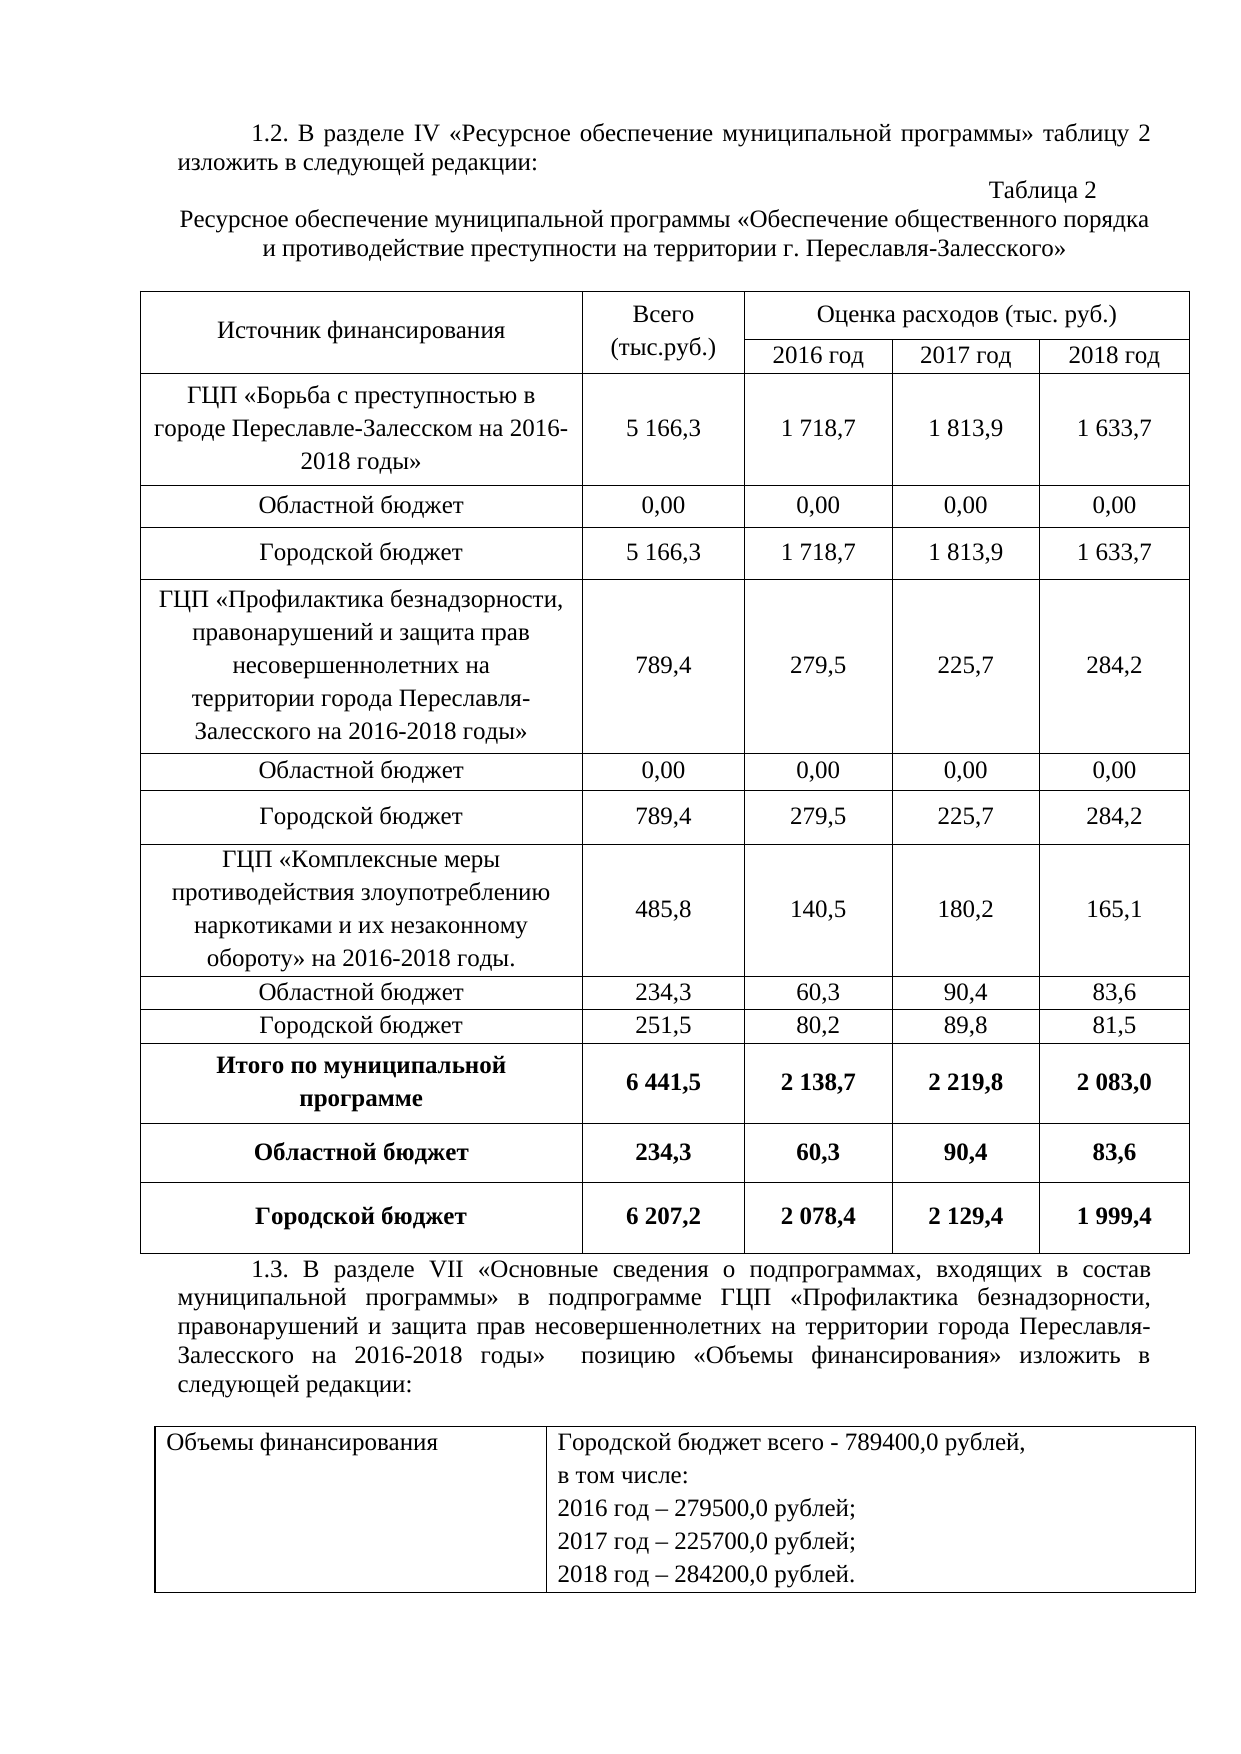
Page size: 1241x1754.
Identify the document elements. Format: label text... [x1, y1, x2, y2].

text 1.2. В разделе IV «Ресурсное обеспечение муниципальной программы» таблицу 2 изложить в следующей редакции: [177, 118, 1152, 176]
table_header Источник финансирования [141, 292, 582, 372]
table_cell 2 129,4 [893, 1183, 1039, 1253]
table_cell 234,3 [583, 977, 744, 1009]
table_cell 0,00 [583, 754, 744, 790]
table_cell Городской бюджет [141, 1183, 582, 1253]
table_cell 279,5 [745, 791, 892, 844]
table_cell ГЦП «Борьба с преступностью в городе Переславле-Залесском на 2016-2018 годы» [141, 374, 582, 485]
table_header Объемы финансирования [156, 1427, 546, 1592]
table_cell 234,3 [583, 1124, 744, 1182]
table_cell 789,4 [583, 580, 744, 753]
table_cell 284,2 [1040, 791, 1189, 844]
table_cell 789,4 [583, 791, 744, 844]
table_cell 0,00 [745, 486, 892, 527]
table_cell 279,5 [745, 580, 892, 753]
table_cell 89,8 [893, 1010, 1039, 1042]
table_cell 140,5 [745, 845, 892, 976]
table_cell 2 138,7 [745, 1044, 892, 1123]
table_cell Городской бюджет [141, 1010, 582, 1042]
table_cell ГЦП «Профилактика безнадзорности, правонарушений и защита прав несовершеннолетних на территории города Переславля-Залесского на 2016-2018 годы» [141, 580, 582, 753]
table_cell 60,3 [745, 1124, 892, 1182]
table_cell 1 813,9 [893, 374, 1039, 485]
table_cell 251,5 [583, 1010, 744, 1042]
table_cell 90,4 [893, 977, 1039, 1009]
table_cell 83,6 [1040, 977, 1189, 1009]
table_cell Городской бюджет [141, 791, 582, 844]
table_cell 0,00 [745, 754, 892, 790]
table_cell 90,4 [893, 1124, 1039, 1182]
table_cell 60,3 [745, 977, 892, 1009]
table_cell 6 441,5 [583, 1044, 744, 1123]
table_header Оценка расходов (тыс. руб.) [745, 292, 1189, 339]
table_cell 1 813,9 [893, 528, 1039, 579]
table_cell ГЦП «Комплексные меры противодействия злоупотреблению наркотиками и их незаконному обороту» на 2016-2018 годы. [141, 845, 582, 976]
table_cell 1 718,7 [745, 528, 892, 579]
table_cell 0,00 [583, 486, 744, 527]
table_cell 83,6 [1040, 1124, 1189, 1182]
table_cell Областной бюджет [141, 486, 582, 527]
table_cell 1 999,4 [1040, 1183, 1189, 1253]
text Ресурсное обеспечение муниципальной программы «Обеспечение общественного порядка и противодействие преступности на территории г. Переславля-Залесского» [177, 204, 1152, 262]
table_header Городской бюджет всего - 789400,0 рублей, в том числе: 2016 год – 279500,0 рублей; 2017 год – 225700,0 рублей; 2018 год – 284200,0 рублей. [547, 1427, 1195, 1592]
table_cell Итого по муниципальной программе [141, 1044, 582, 1123]
table_cell 0,00 [893, 486, 1039, 527]
text 1.3. В разделе VII «Основные сведения о подпрограммах, входящих в состав муниципальной программы» в подпрограмме ГЦП «Профилактика безнадзорности, правонарушений и защита прав несовершеннолетних на территории города Переславля-Залесского на 2016-2018 годы» позицию «Объемы финансирования» изложить в следующей редакции: [177, 1254, 1152, 1397]
table_cell 1 633,7 [1040, 374, 1189, 485]
table_cell 0,00 [1040, 486, 1189, 527]
table_cell 2017 год [893, 340, 1039, 372]
table_cell 2 078,4 [745, 1183, 892, 1253]
table_header Всего (тыс.руб.) [583, 292, 744, 372]
table_cell 2018 год [1040, 340, 1189, 372]
table_cell 5 166,3 [583, 528, 744, 579]
table_cell 1 718,7 [745, 374, 892, 485]
table_cell 485,8 [583, 845, 744, 976]
table_cell 5 166,3 [583, 374, 744, 485]
table_cell 165,1 [1040, 845, 1189, 976]
table_cell Областной бюджет [141, 1124, 582, 1182]
table_cell Городской бюджет [141, 528, 582, 579]
table_cell 1 633,7 [1040, 528, 1189, 579]
table_cell 80,2 [745, 1010, 892, 1042]
table_cell 225,7 [893, 580, 1039, 753]
table_cell 2 219,8 [893, 1044, 1039, 1123]
table_cell 225,7 [893, 791, 1039, 844]
table_cell 0,00 [1040, 754, 1189, 790]
table_cell 81,5 [1040, 1010, 1189, 1042]
table_cell Областной бюджет [141, 977, 582, 1009]
text Таблица 2 [177, 176, 1152, 204]
table_cell 0,00 [893, 754, 1039, 790]
table_cell 2016 год [745, 340, 892, 372]
table_cell Областной бюджет [141, 754, 582, 790]
table_cell 2 083,0 [1040, 1044, 1189, 1123]
table_cell 284,2 [1040, 580, 1189, 753]
table_cell 180,2 [893, 845, 1039, 976]
table_cell 6 207,2 [583, 1183, 744, 1253]
